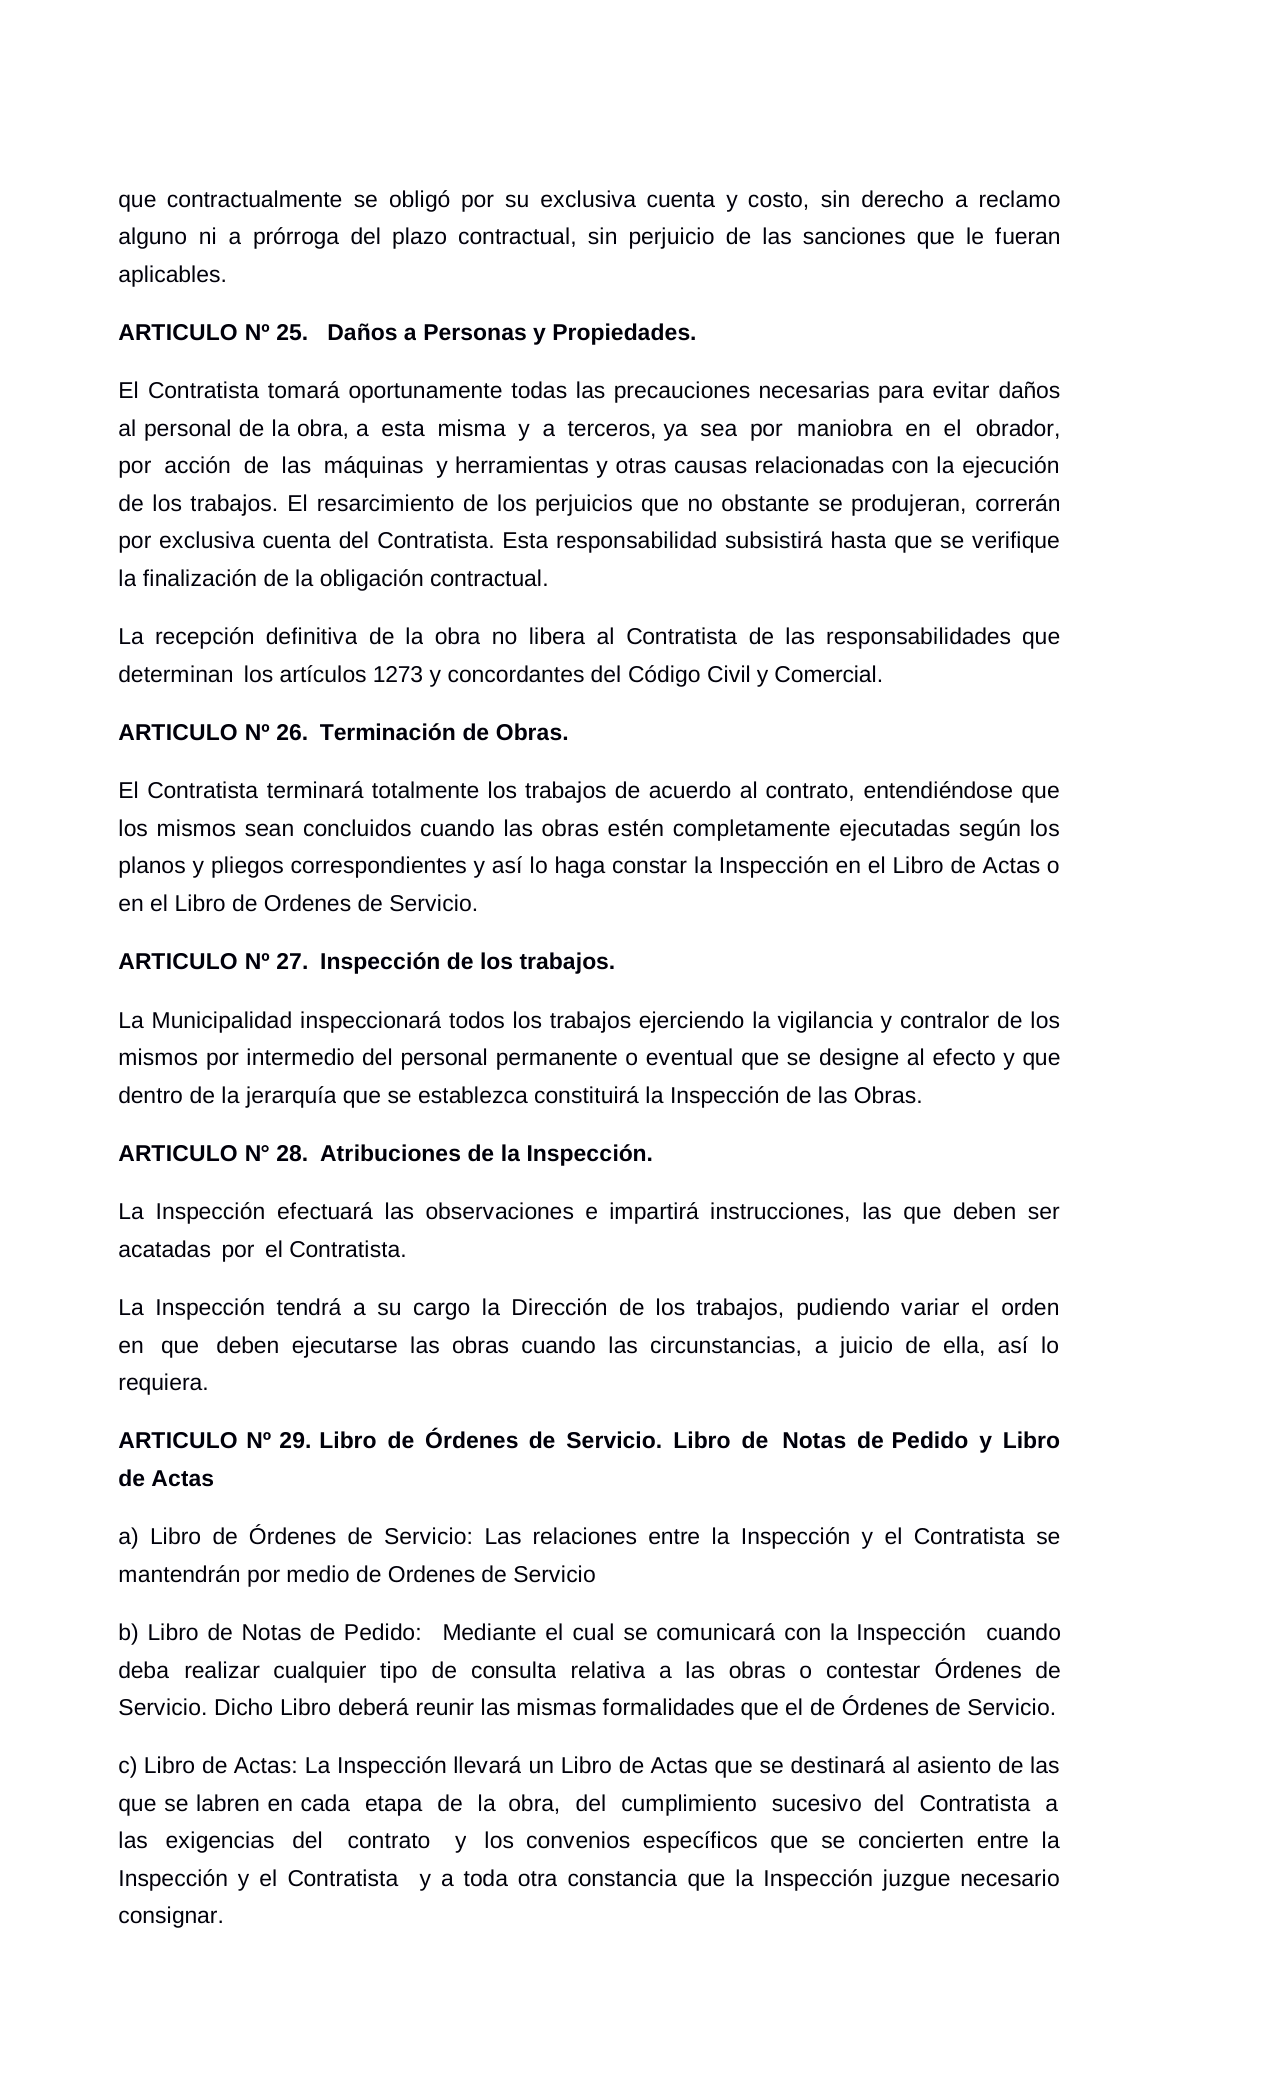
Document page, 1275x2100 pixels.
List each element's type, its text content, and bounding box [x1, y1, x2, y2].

text La Inspección efectuará las observaciones e impartirá instrucciones, las que deben ser acatadas por el Contratista. [118, 1190, 1060, 1265]
text La Municipalidad inspeccionará todos los trabajos ejerciendo la vigilancia y contralor de los mismos por intermedio del personal permanente o eventual que se designe al efecto y que dentro de la jerarquía que se establezca constituirá la Inspección de las Obras. [118, 998, 1060, 1111]
text ARTICULO N° 28. Atribuciones de la Inspección. [118, 1131, 1068, 1169]
text ARTICULO Nº 29. Libro de Órdenes de Servicio. Libro de Notas de Pedido y Libro de Actas [118, 1419, 1060, 1494]
text El Contratista tomará oportunamente todas las precauciones necesarias para evitar daños al personal de la obra, a esta misma y a terceros, ya sea por maniobra en el obrador, por acción de las máquinas y herramientas y otras causas relacionadas con la ejecución de los trabajos. El resarcimiento de los perjuicios que no obstante se produjeran, correrán por exclusiva cuenta del Contratista. Esta responsabilidad subsistirá hasta que se verifique la finalización de la obligación contractual. [118, 369, 1060, 594]
text La recepción definitiva de la obra no libera al Contratista de las responsabilidades que determinan los artículos 1273 y concordantes del Código Civil y Comercial. [118, 615, 1060, 690]
text a) Libro de Órdenes de Servicio: Las relaciones entre la Inspección y el Contratista se mantendrán por medio de Ordenes de Servicio [118, 1515, 1061, 1590]
text La Inspección tendrá a su cargo la Dirección de los trabajos, pudiendo variar el orden en que deben ejecutarse las obras cuando las circunstancias, a juicio de ella, así lo requiera. [118, 1286, 1060, 1398]
text b) Libro de Notas de Pedido: Mediante el cual se comunicará con la Inspección cuando deba realizar cualquier tipo de consulta relativa a las obras o contestar Órdenes de Servicio. Dicho Libro deberá reunir las mismas formalidades que el de Órdenes de Servicio. [118, 1611, 1061, 1723]
text c) Libro de Actas: La Inspección llevará un Libro de Actas que se destinará al asiento de las que se labren en cada etapa de la obra, del cumplimiento sucesivo del Contratista a las exigencias del contrato y los convenios específicos que se concierten entre la Inspección y el Contratista y a toda otra constancia que la Inspección juzgue necesario consignar. [118, 1744, 1060, 1931]
text ARTICULO Nº 25. Daños a Personas y Propiedades. [118, 311, 1068, 348]
text El Contratista terminará totalmente los trabajos de acuerdo al contrato, entendiéndose que los mismos sean concluidos cuando las obras estén completamente ejecutadas según los planos y pliegos correspondientes y así lo haga constar la Inspección en el Libro de Actas o en el Libro de Ordenes de Servicio. [118, 769, 1059, 919]
text ARTICULO Nº 26. Terminación de Obras. [118, 711, 1068, 748]
text ARTICULO Nº 27. Inspección de los trabajos. [118, 940, 1068, 977]
